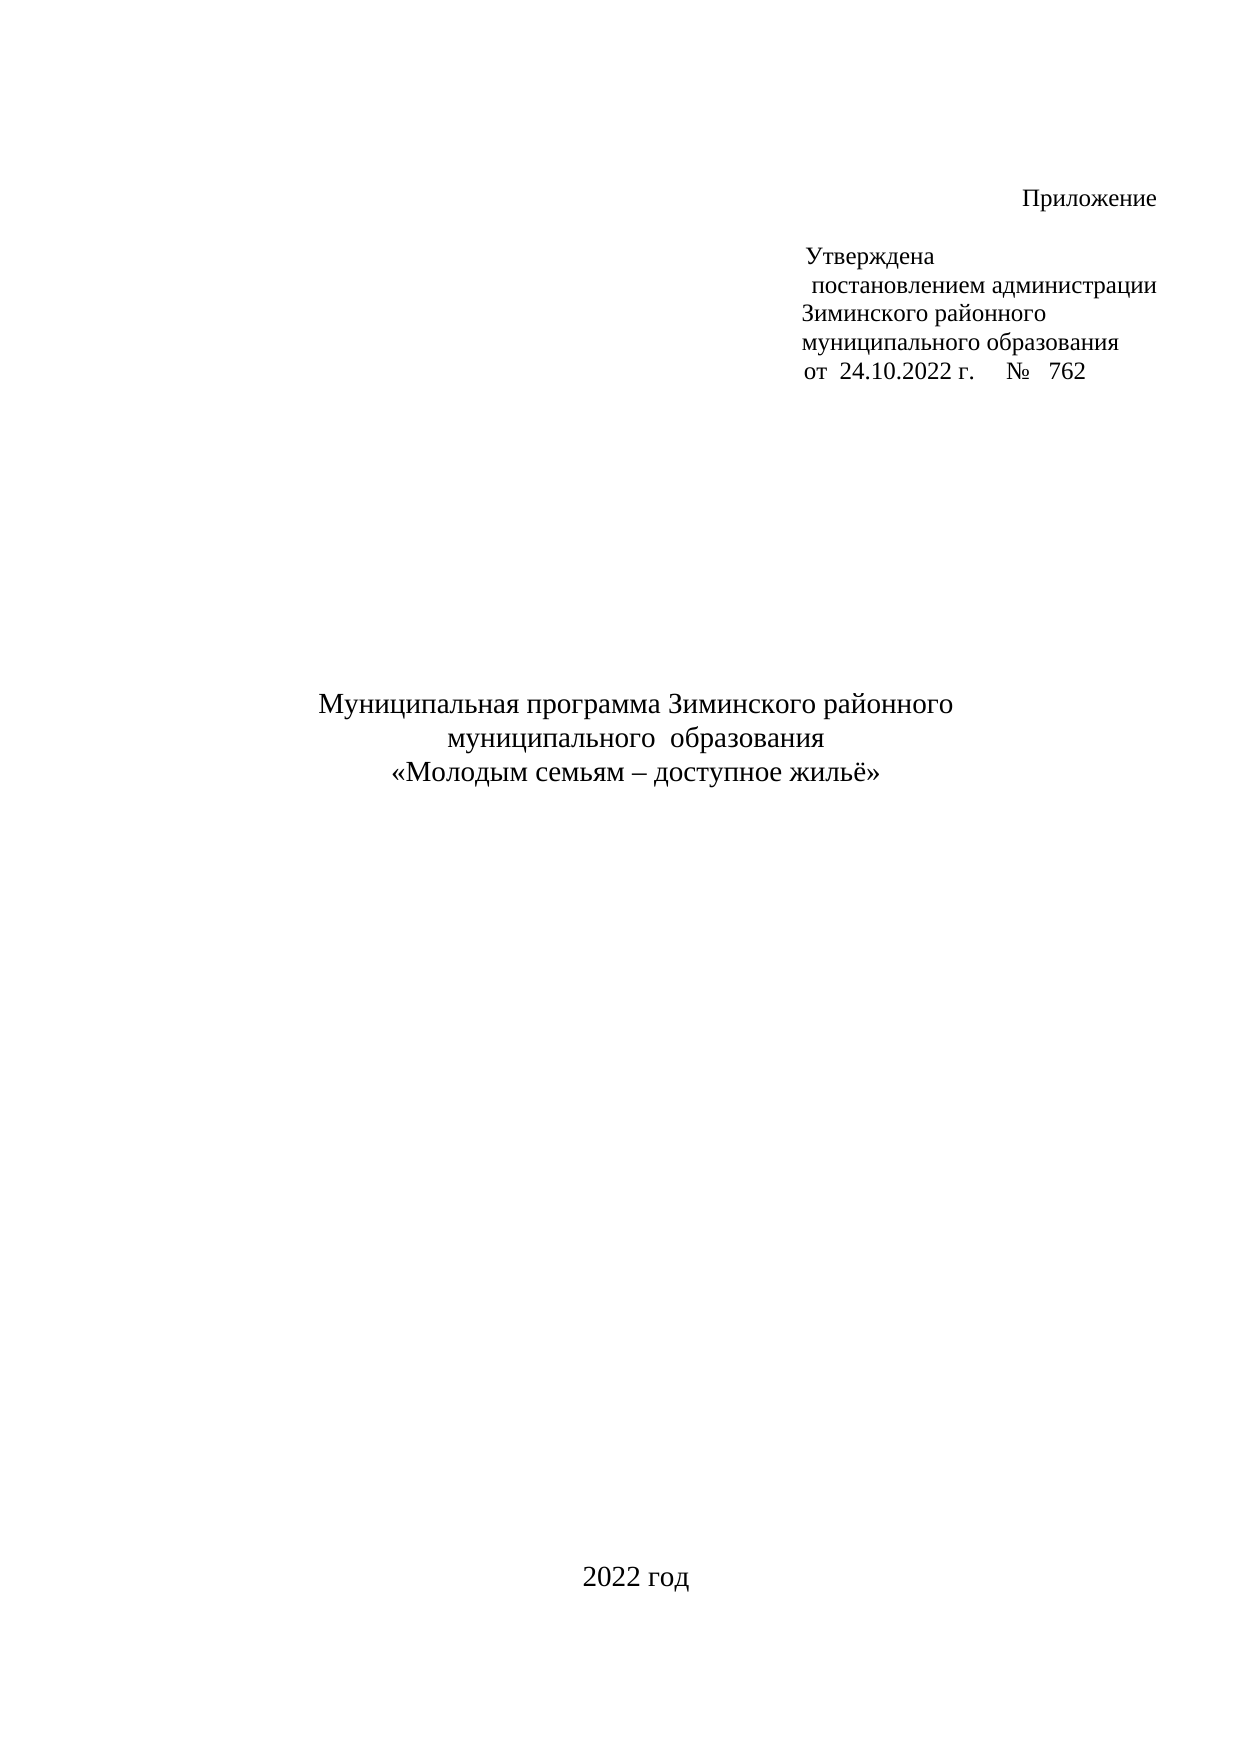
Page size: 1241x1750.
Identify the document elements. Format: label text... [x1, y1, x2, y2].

text муниципального образования [558, 327, 1157, 356]
text Утверждена [558, 241, 1157, 270]
text муниципального образования [114, 720, 1157, 754]
text Муниципальная программа Зиминского районного [114, 687, 1157, 720]
text от 24.10.2022 г. № 762 [558, 356, 1157, 385]
text постановлением администрации [558, 270, 1157, 298]
text «Молодым семьям – доступное жильё» [114, 754, 1157, 787]
text 2022 год [114, 1559, 1157, 1592]
text Приложение [558, 183, 1157, 212]
text Зиминского районного [558, 298, 1157, 327]
